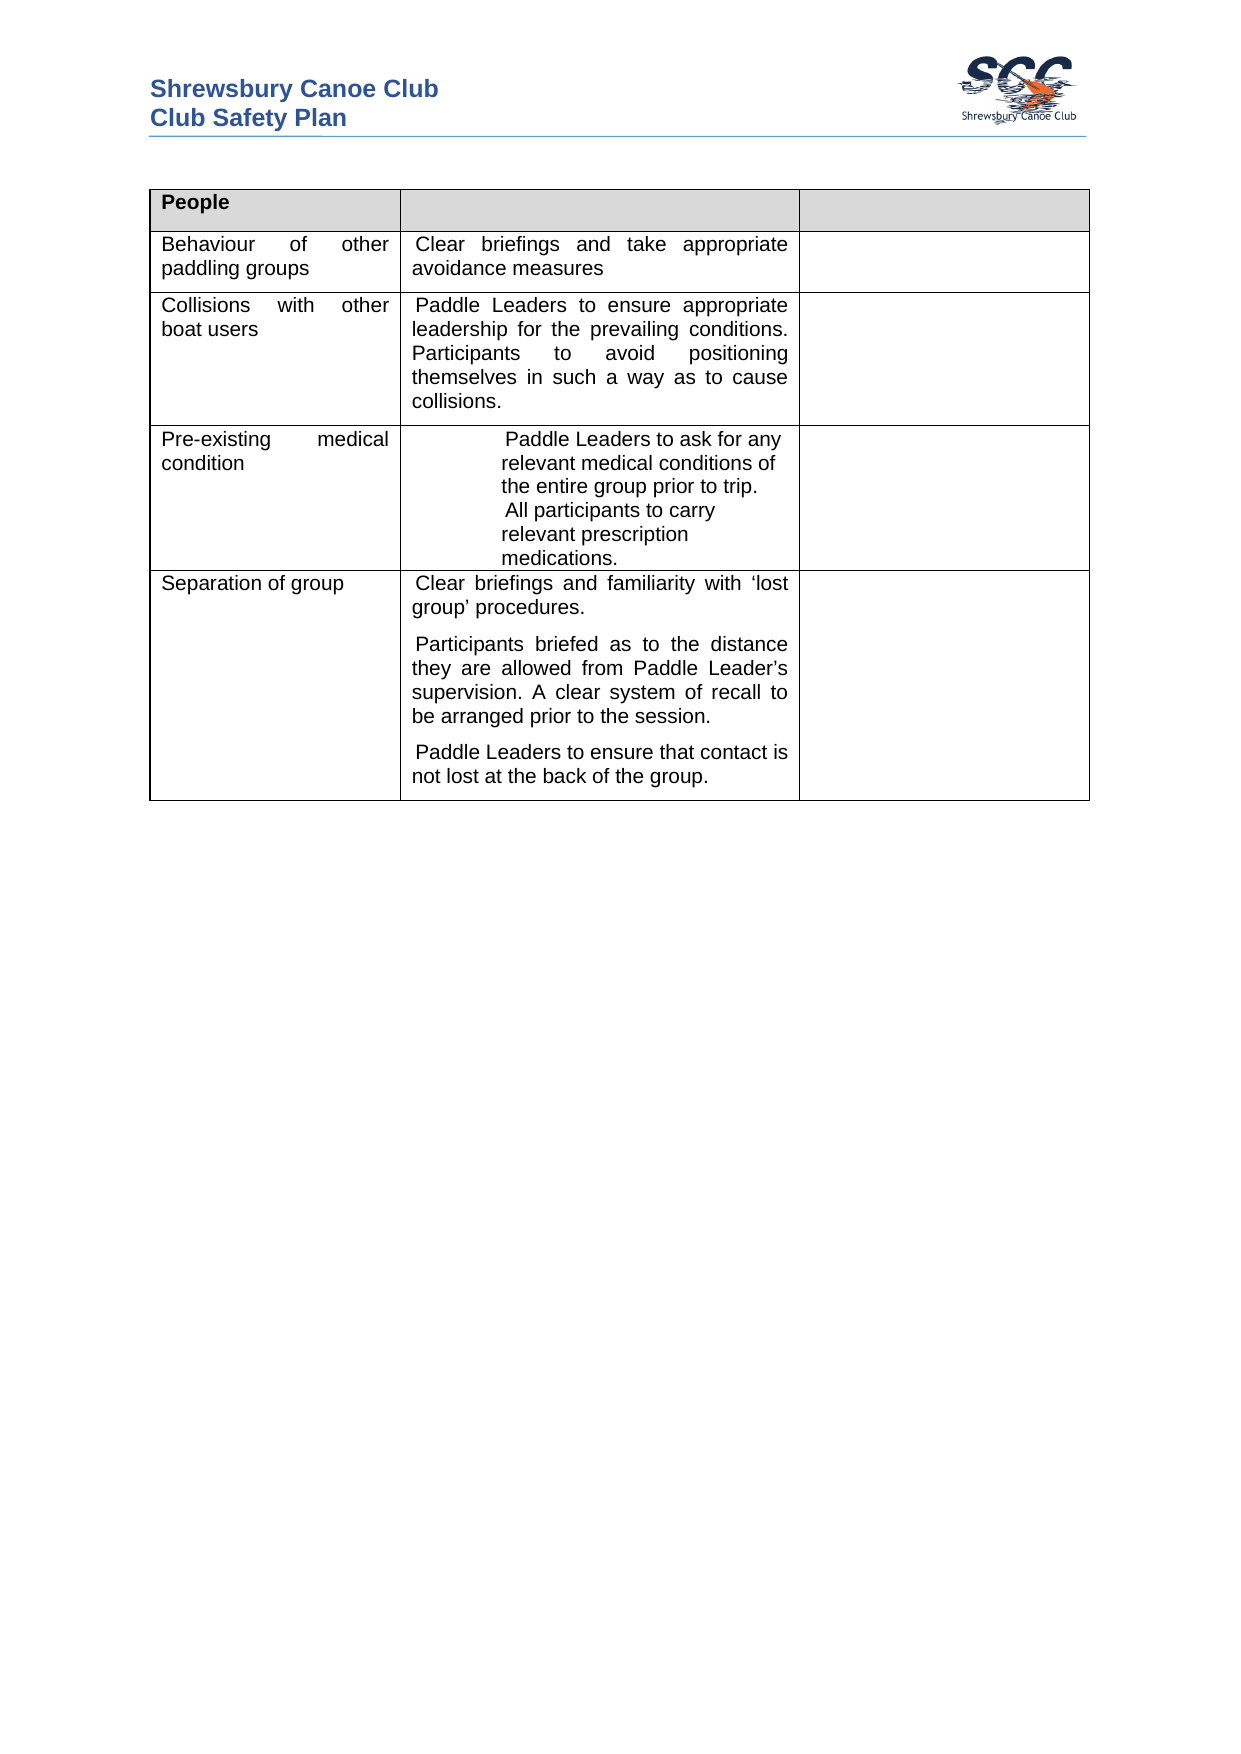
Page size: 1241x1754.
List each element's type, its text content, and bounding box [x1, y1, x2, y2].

table_cell [800, 426, 1089, 570]
table_cell Paddle Leaders to ask for any relevant medical conditions of the entire group prior to trip. All participants to carry relevant prescription medications. [401, 426, 799, 570]
table_cell Clear briefings and familiarity with ‘lost group’ procedures. Participants briefed as to the distance they are allowed from Paddle Leader’s supervision. A clear system of recall to be arranged prior to the session. Paddle Leaders to ensure that contact is not lost at the back of the group. [401, 571, 799, 800]
table_cell [800, 190, 1089, 231]
table_cell People [151, 190, 400, 231]
table_cell [800, 232, 1089, 292]
table_cell Behaviour of other paddling groups [151, 232, 400, 292]
picture [953, 51, 1081, 129]
table_cell Collisions with other boat users [151, 293, 400, 425]
table_cell Separation of group [151, 571, 400, 800]
table_cell [800, 293, 1089, 425]
table_cell Clear briefings and take appropriate avoidance measures [401, 232, 799, 292]
table_cell [401, 190, 799, 231]
table_cell [800, 571, 1089, 800]
table_cell Pre-existing medical condition [151, 426, 400, 570]
table_cell Paddle Leaders to ensure appropriate leadership for the prevailing conditions. Participants to avoid positioning themselves in such a way as to cause collisions. [401, 293, 799, 425]
